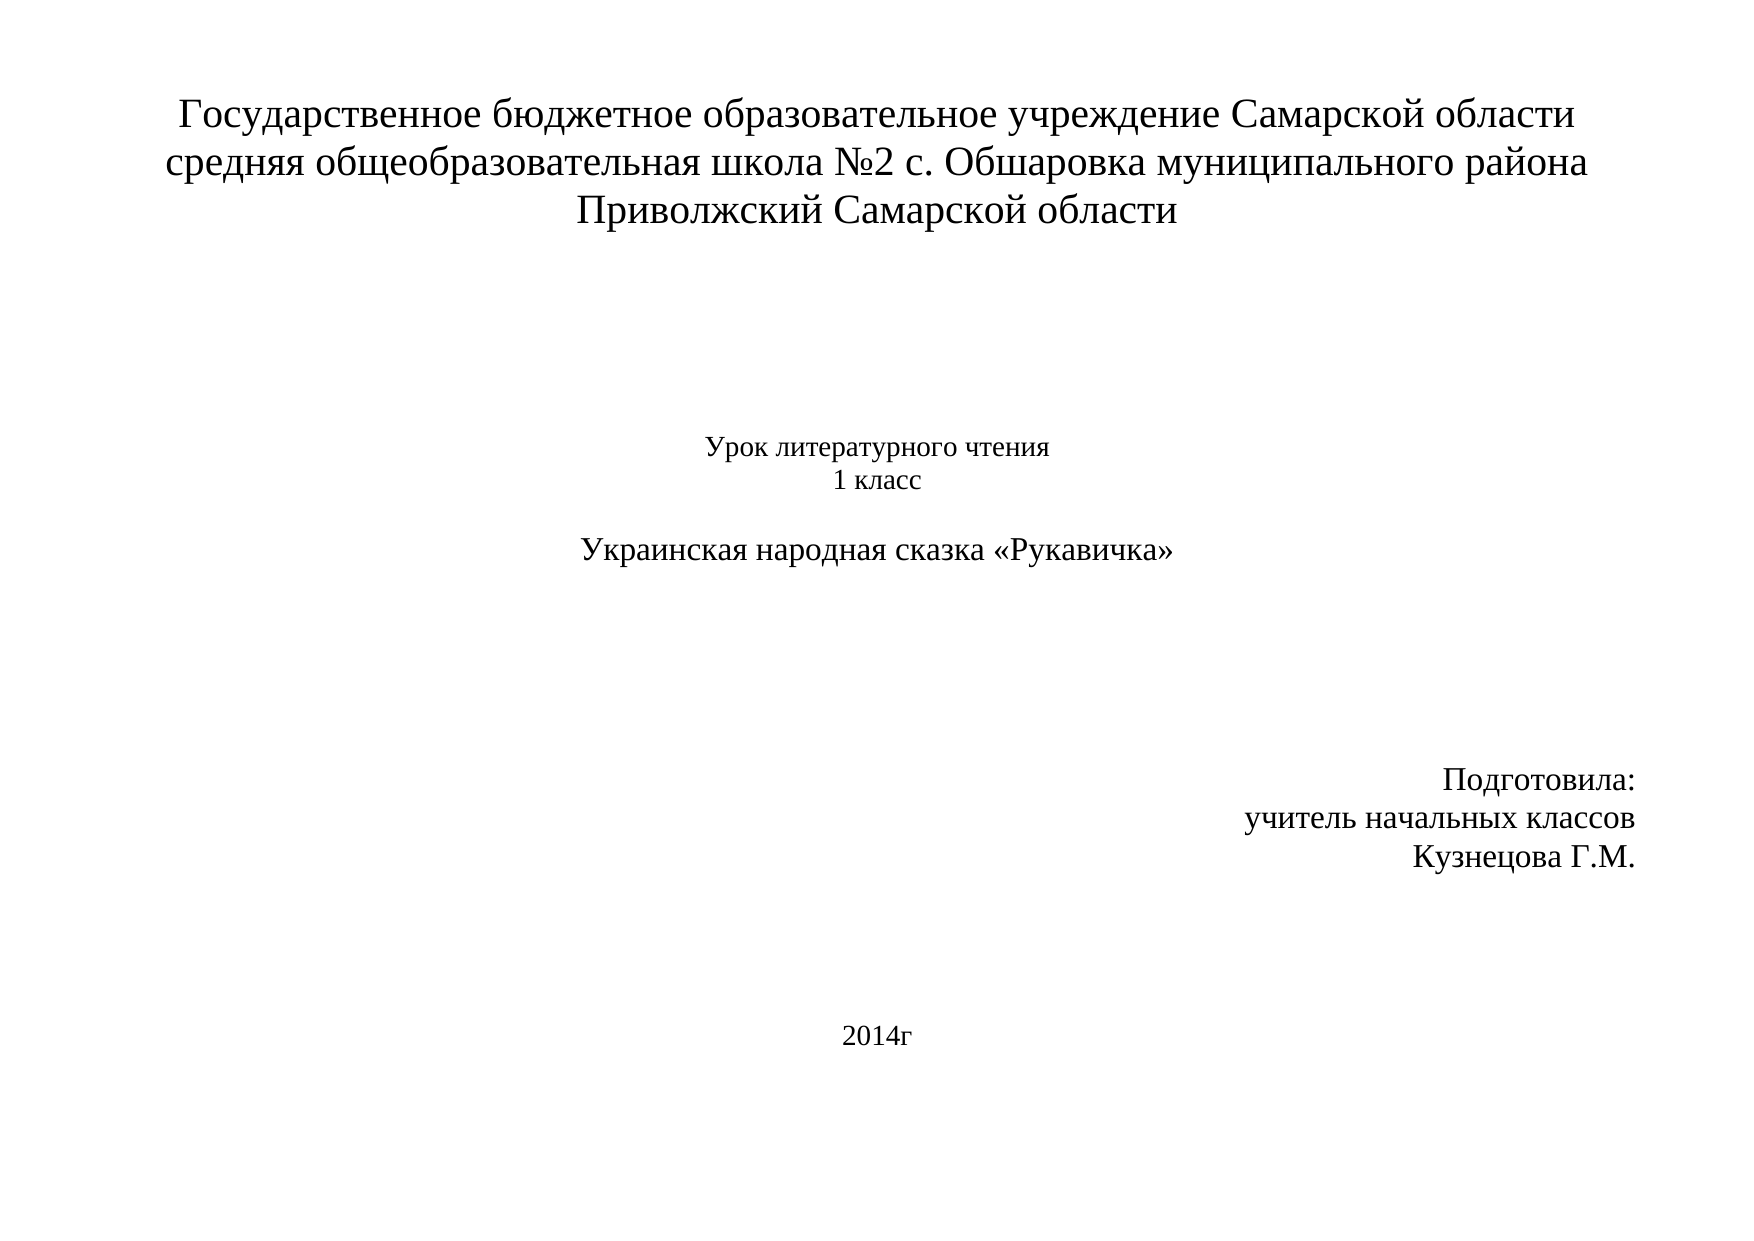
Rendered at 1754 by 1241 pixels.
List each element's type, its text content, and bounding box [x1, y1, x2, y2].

text Кузнецова Г.М. [118, 836, 1636, 874]
text Урок литературного чтения [118, 429, 1636, 462]
text Украинская народная сказка «Рукавичка» [118, 529, 1636, 568]
text Подготовила: [118, 759, 1636, 798]
text 1 класс [118, 462, 1636, 496]
text учитель начальных классов [118, 798, 1636, 836]
text 2014г [118, 1018, 1636, 1052]
text Государственное бюджетное образовательное учреждение Самарской области средняя общеобразовательная школа №2 с. Обшаровка муниципального района Приволжский Самарской области [118, 88, 1636, 232]
